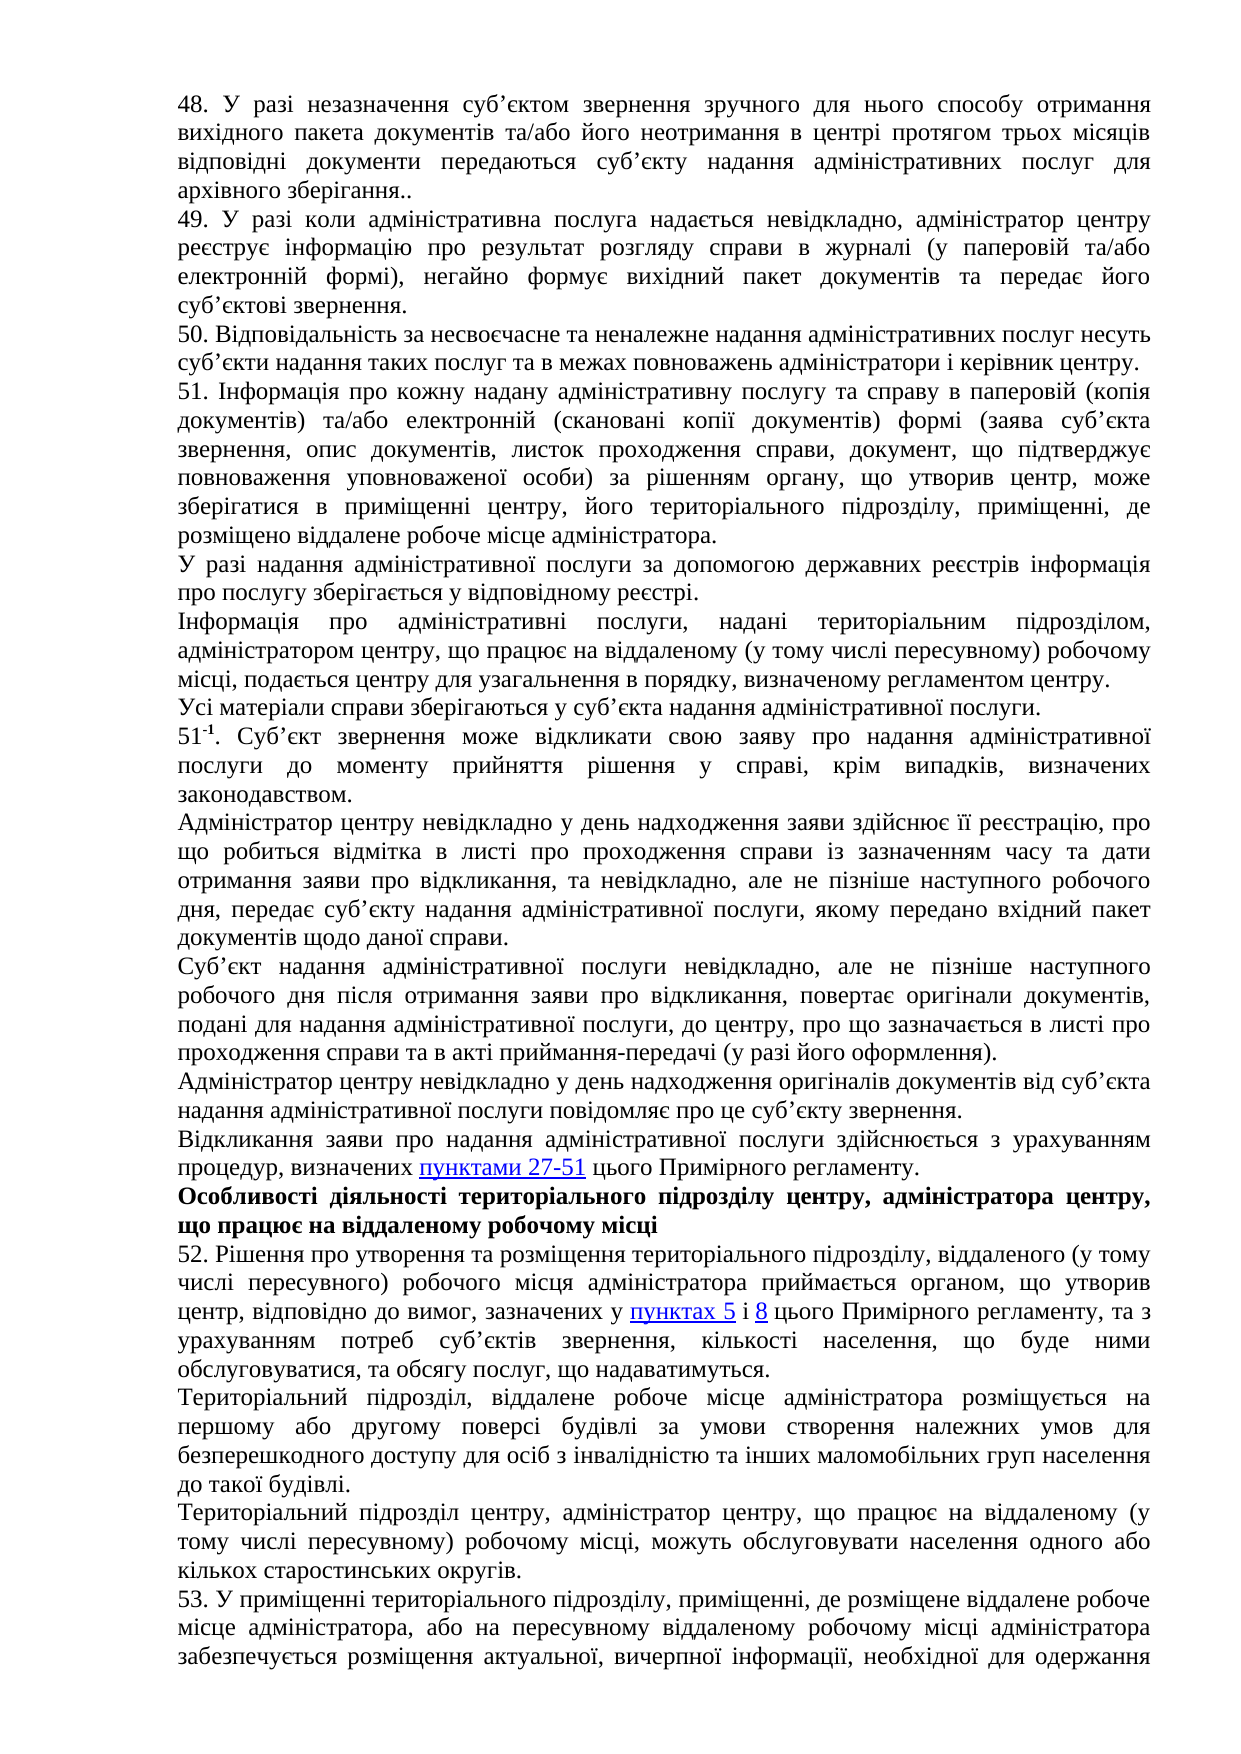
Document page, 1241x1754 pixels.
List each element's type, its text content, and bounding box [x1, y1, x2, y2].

text 51-1. Суб’єкт звернення може відкликати свою заяву про надання адміністративної послуги до моменту прийняття рішення у справі, крім випадків, визначених законодавством. [177, 721, 1152, 807]
text 49. У разі коли адміністративна послуга надається невідкладно, адміністратор центру реєструє інформацію про результат розгляду справи в журналі (у паперовій та/або електронній формі), негайно формує вихідний пакет документів та передає його суб’єктові звернення. [177, 204, 1152, 319]
text 48. У разі незазначення суб’єктом звернення зручного для нього способу отримання вихідного пакета документів та/або його неотримання в центрі протягом трьох місяців відповідні документи передаються суб’єкту надання адміністративних послуг для архівного зберігання.. [177, 89, 1152, 204]
text Особливості діяльності територіального підрозділу центру, адміністратора центру, що працює на віддаленому робочому місці [177, 1181, 1152, 1239]
text Усі матеріали справи зберігаються у суб’єкта надання адміністративної послуги. [177, 692, 1152, 721]
text 50. Відповідальність за несвоєчасне та неналежне надання адміністративних послуг несуть суб’єкти надання таких послуг та в межах повноважень адміністратори і керівник центру. [177, 319, 1152, 376]
text Інформація про адміністративні послуги, надані територіальним підрозділом, адміністратором центру, що працює на віддаленому (у тому числі пересувному) робочому місці, подається центру для узагальнення в порядку, визначеному регламентом центру. [177, 606, 1152, 692]
text 52. Рішення про утворення та розміщення територіального підрозділу, віддаленого (у тому числі пересувного) робочого місця адміністратора приймається органом, що утворив центр, відповідно до вимог, зазначених у пунктах 5 і 8 цього Примірного регламенту, та з урахуванням потреб суб’єктів звернення, кількості населення, що буде ними обслуговуватися, та обсягу послуг, що надаватимуться. [177, 1239, 1152, 1382]
text У разі надання адміністративної послуги за допомогою державних реєстрів інформація про послугу зберігається у відповідному реєстрі. [177, 549, 1152, 606]
text Територіальний підрозділ центру, адміністратор центру, що працює на віддаленому (у тому числі пересувному) робочому місці, можуть обслуговувати населення одного або кількох старостинських округів. [177, 1497, 1152, 1584]
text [177, 1584, 1152, 1670]
text Територіальний підрозділ, віддалене робоче місце адміністратора розміщується на першому або другому поверсі будівлі за умови створення належних умов для безперешкодного доступу для осіб з інвалідністю та інших маломобільних груп населення до такої будівлі. [177, 1382, 1152, 1497]
text Адміністратор центру невідкладно у день надходження оригіналів документів від суб’єкта надання адміністративної послуги повідомляє про це суб’єкту звернення. [177, 1066, 1152, 1124]
text Суб’єкт надання адміністративної послуги невідкладно, але не пізніше наступного робочого дня після отримання заяви про відкликання, повертає оригінали документів, подані для надання адміністративної послуги, до центру, про що зазначається в листі про проходження справи та в акті приймання-передачі (у разі його оформлення). [177, 951, 1152, 1066]
text 51. Інформація про кожну надану адміністративну послугу та справу в паперовій (копія документів) та/або електронній (скановані копії документів) формі (заява суб’єкта звернення, опис документів, листок проходження справи, документ, що підтверджує повноваження уповноваженої особи) за рішенням органу, що утворив центр, може зберігатися в приміщенні центру, його територіального підрозділу, приміщенні, де розміщено віддалене робоче місце адміністратора. [177, 376, 1152, 549]
text Відкликання заяви про надання адміністративної послуги здійснюється з урахуванням процедур, визначених пунктами 27-51 цього Примірного регламенту. [177, 1124, 1152, 1181]
text Адміністратор центру невідкладно у день надходження заяви здійснює її реєстрацію, про що робиться відмітка в листі про проходження справи із зазначенням часу та дати отримання заяви про відкликання, та невідкладно, але не пізніше наступного робочого дня, передає суб’єкту надання адміністративної послуги, якому передано вхідний пакет документів щодо даної справи. [177, 807, 1152, 951]
